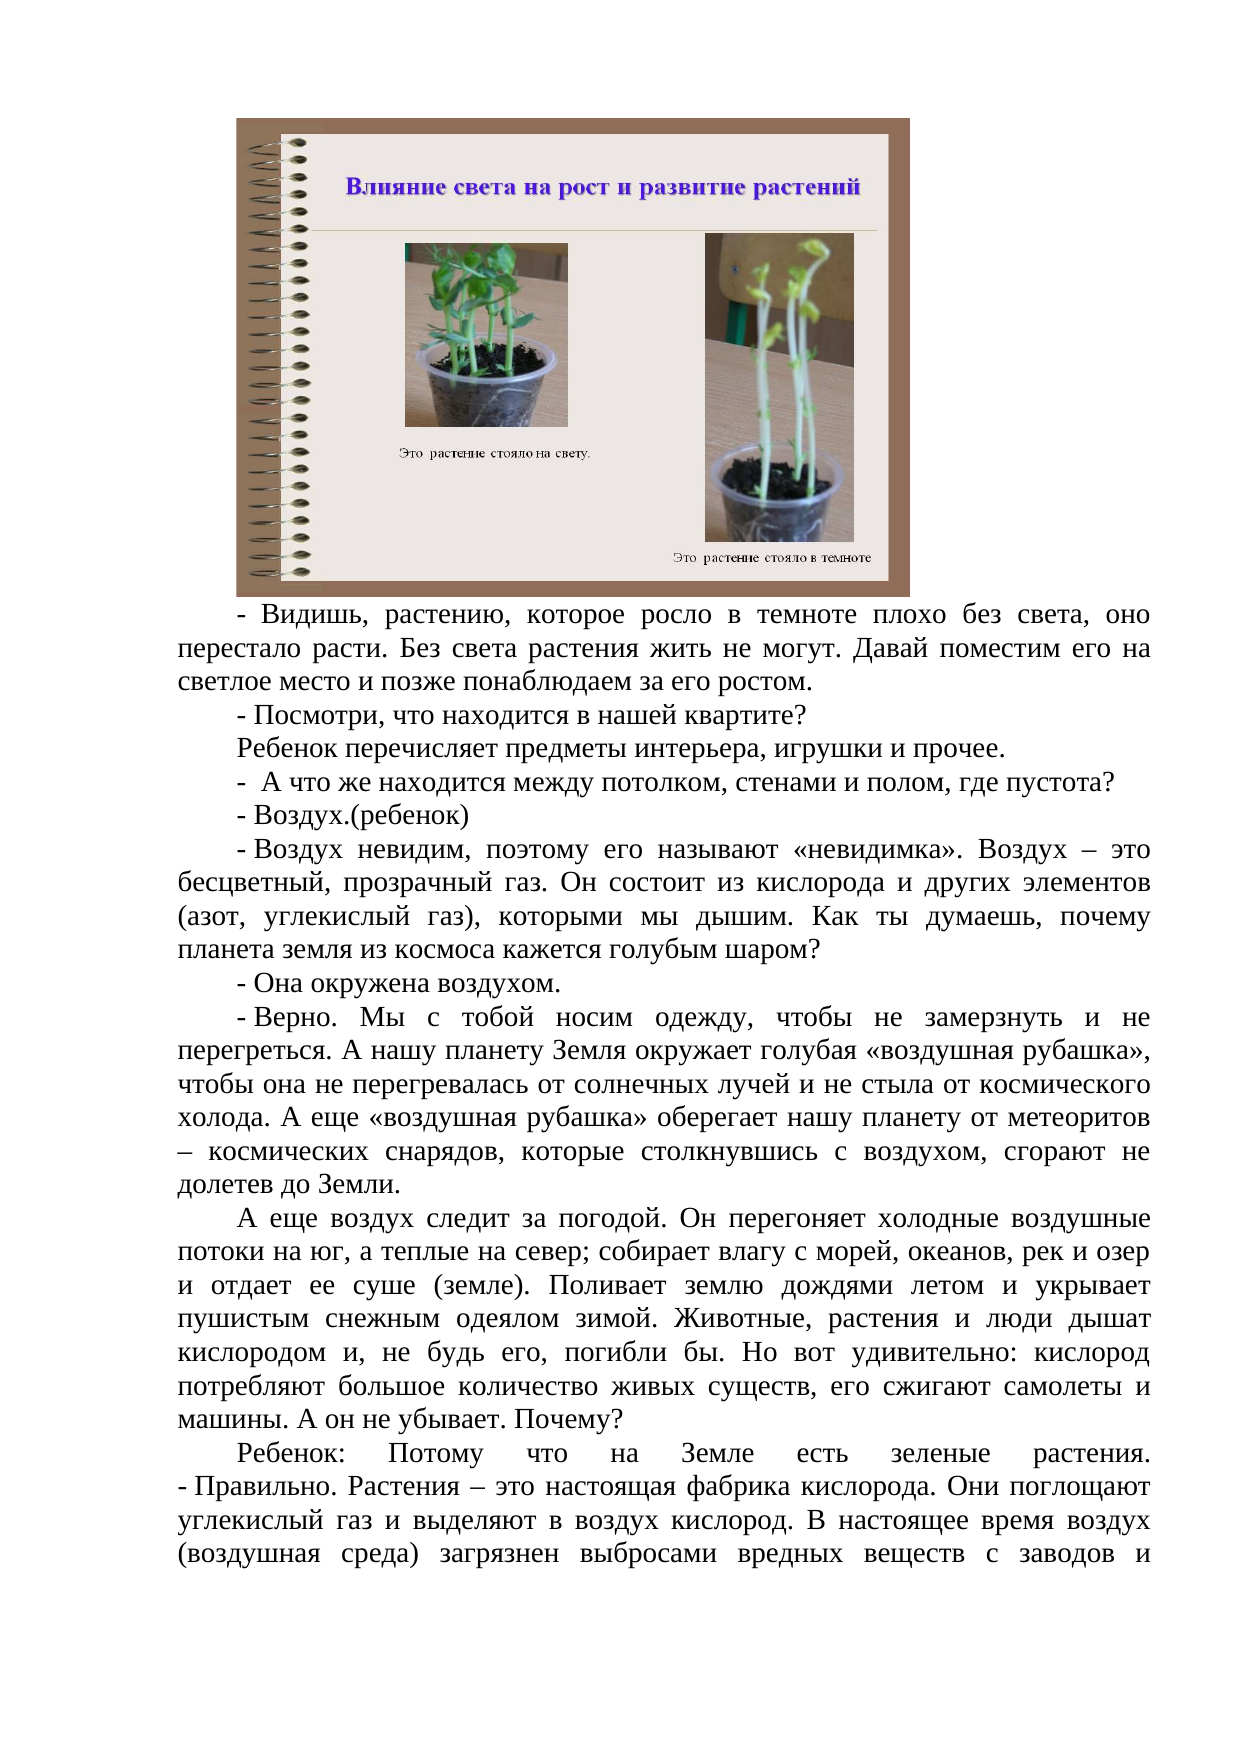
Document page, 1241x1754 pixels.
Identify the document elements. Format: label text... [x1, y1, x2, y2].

picture [236, 118, 910, 597]
text - Воздух невидим, поэтому его называют «невидимка». Воздух – это бесцветный, прозрачный газ. Он состоит из кислорода и других элементов (азот, углекислый газ), которыми мы дышим. Как ты думаешь, почему планета земля из космоса кажется голубым шаром? [177, 831, 1152, 965]
text - Видишь, растению, которое росло в темноте плохо без света, оно перестало расти. Без света растения жить не могут. Давай поместим его на светлое место и позже понаблюдаем за его ростом. [177, 596, 1152, 697]
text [177, 1435, 1152, 1569]
text Ребенок перечисляет предметы интерьера, игрушки и прочее. [177, 730, 1152, 764]
text - Посмотри, что находится в нашей квартите? [177, 697, 1152, 730]
text - Она окружена воздухом. [177, 965, 1152, 999]
text - А что же находится между потолком, стенами и полом, где пустота? [177, 764, 1152, 797]
text А еще воздух следит за погодой. Он перегоняет холодные воздушные потоки на юг, а теплые на север; собирает влагу с морей, океанов, рек и озер и отдает ее суше (земле). Поливает землю дождями летом и укрывает пушистым снежным одеялом зимой. Животные, растения и люди дышат кислородом и, не будь его, погибли бы. Но вот удивительно: кислород потребляют большое количество живых существ, его сжигают самолеты и машины. А он не убывает. Почему? [177, 1200, 1152, 1435]
text - Воздух.(ребенок) [177, 797, 1152, 831]
text - Верно. Мы с тобой носим одежду, чтобы не замерзнуть и не перегреться. А нашу планету Земля окружает голубая «воздушная рубашка», чтобы она не перегревалась от солнечных лучей и не стыла от космического холода. А еще «воздушная рубашка» оберегает нашу планету от метеоритов – космических снарядов, которые столкнувшись с воздухом, сгорают не долетев до Земли. [177, 999, 1152, 1200]
